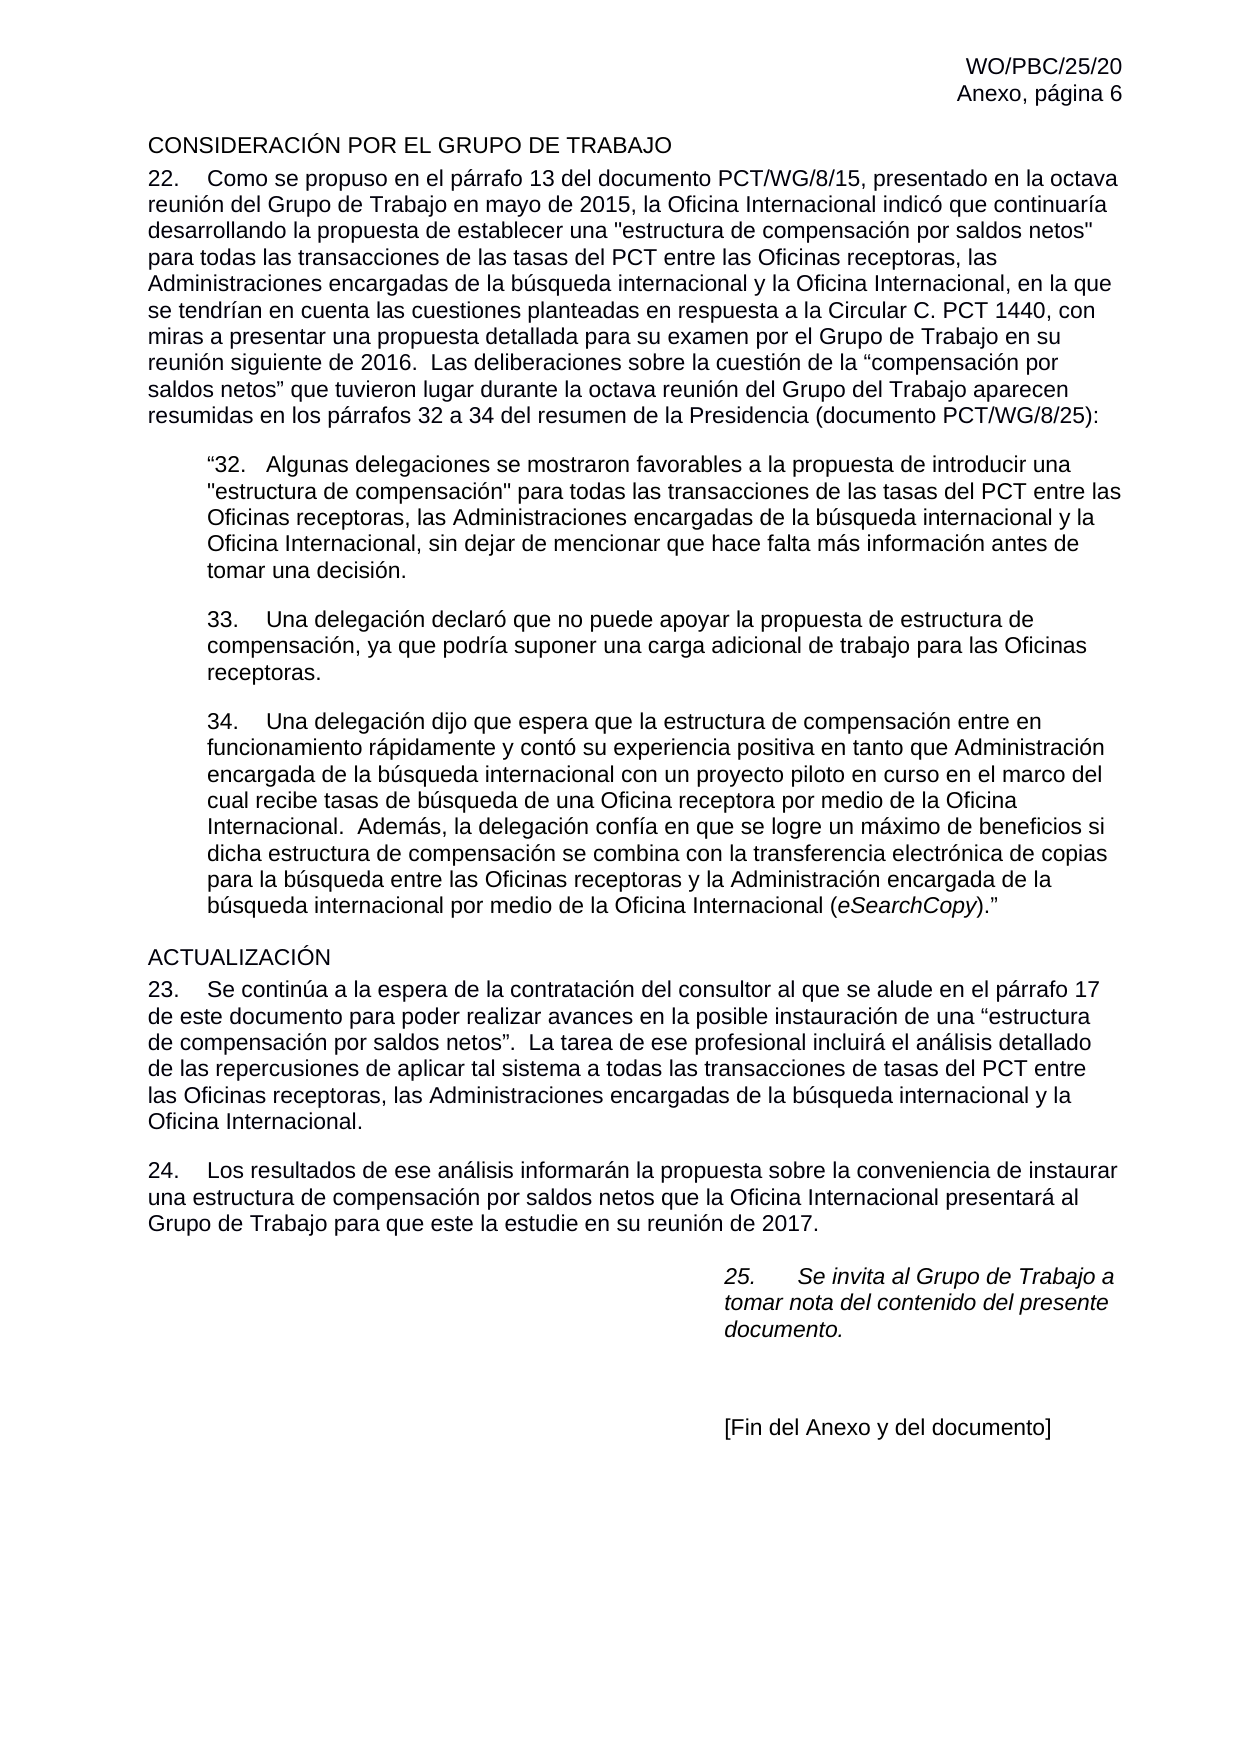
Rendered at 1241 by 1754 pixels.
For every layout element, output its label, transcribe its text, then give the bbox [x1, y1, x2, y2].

list Los resultados de ese análisis informarán la propuesta sobre la conveniencia de instaurar una estructura de compensación por saldos netos que la Oficina Internacional presentará al Grupo de Trabajo para que este la estudie en su reunión de 2017. [148, 1157, 1122, 1236]
text 34. Una delegación dijo que espera que la estructura de compensación entre en funcionamiento rápidamente y contó su experiencia positiva en tanto que Administración encargada de la búsqueda internacional con un proyecto piloto en curso en el marco del cual recibe tasas de búsqueda de una Oficina receptora por medio de la Oficina Internacional. Además, la delegación confía en que se logre un máximo de beneficios si dicha estructura de compensación se combina con la transferencia electrónica de copias para la búsqueda entre las Oficinas receptoras y la Administración encargada de la búsqueda internacional por medio de la Oficina Internacional (eSearchCopy).” [207, 708, 1122, 919]
list Como se propuso en el párrafo 13 del documento PCT/WG/8/15, presentado en la octava reunión del Grupo de Trabajo en mayo de 2015, la Oficina Internacional indicó que continuaría desarrollando la propuesta de establecer una "estructura de compensación por saldos netos" para todas las transacciones de las tasas del PCT entre las Oficinas receptoras, las Administraciones encargadas de la búsqueda internacional y la Oficina Internacional, en la que se tendrían en cuenta las cuestiones planteadas en respuesta a la Circular C. PCT 1440, con miras a presentar una propuesta detallada para su examen por el Grupo de Trabajo en su reunión siguiente de 2016. Las deliberaciones sobre la cuestión de la “compensación por saldos netos” que tuvieron lugar durante la octava reunión del Grupo del Trabajo aparecen resumidas en los párrafos 32 a 34 del resumen de la Presidencia (documento PCT/WG/8/25): [148, 165, 1122, 428]
subtitle CONSIDERACIÓN por el Grupo de Trabajo [148, 132, 1122, 158]
list Se continúa a la espera de la contratación del consultor al que se alude en el párrafo 17 de este documento para poder realizar avances en la posible instauración de una “estructura de compensación por saldos netos”. La tarea de ese profesional incluirá el análisis detallado de las repercusiones de aplicar tal sistema a todas las transacciones de tasas del PCT entre las Oficinas receptoras, las Administraciones encargadas de la búsqueda internacional y la Oficina Internacional. [148, 976, 1122, 1134]
text [Fin del Anexo y del documento] [724, 1414, 1122, 1440]
list Se invita al Grupo de Trabajo a tomar nota del contenido del presente documento. [724, 1263, 1122, 1342]
text 33. Una delegación declaró que no puede apoyar la propuesta de estructura de compensación, ya que podría suponer una carga adicional de trabajo para las Oficinas receptoras. [207, 606, 1122, 685]
subtitle ACTUALIZACIÓN [148, 944, 1122, 970]
text “32. Algunas delegaciones se mostraron favorables a la propuesta de introducir una "estructura de compensación" para todas las transacciones de las tasas del PCT entre las Oficinas receptoras, las Administraciones encargadas de la búsqueda internacional y la Oficina Internacional, sin dejar de mencionar que hace falta más información antes de tomar una decisión. [207, 451, 1122, 583]
